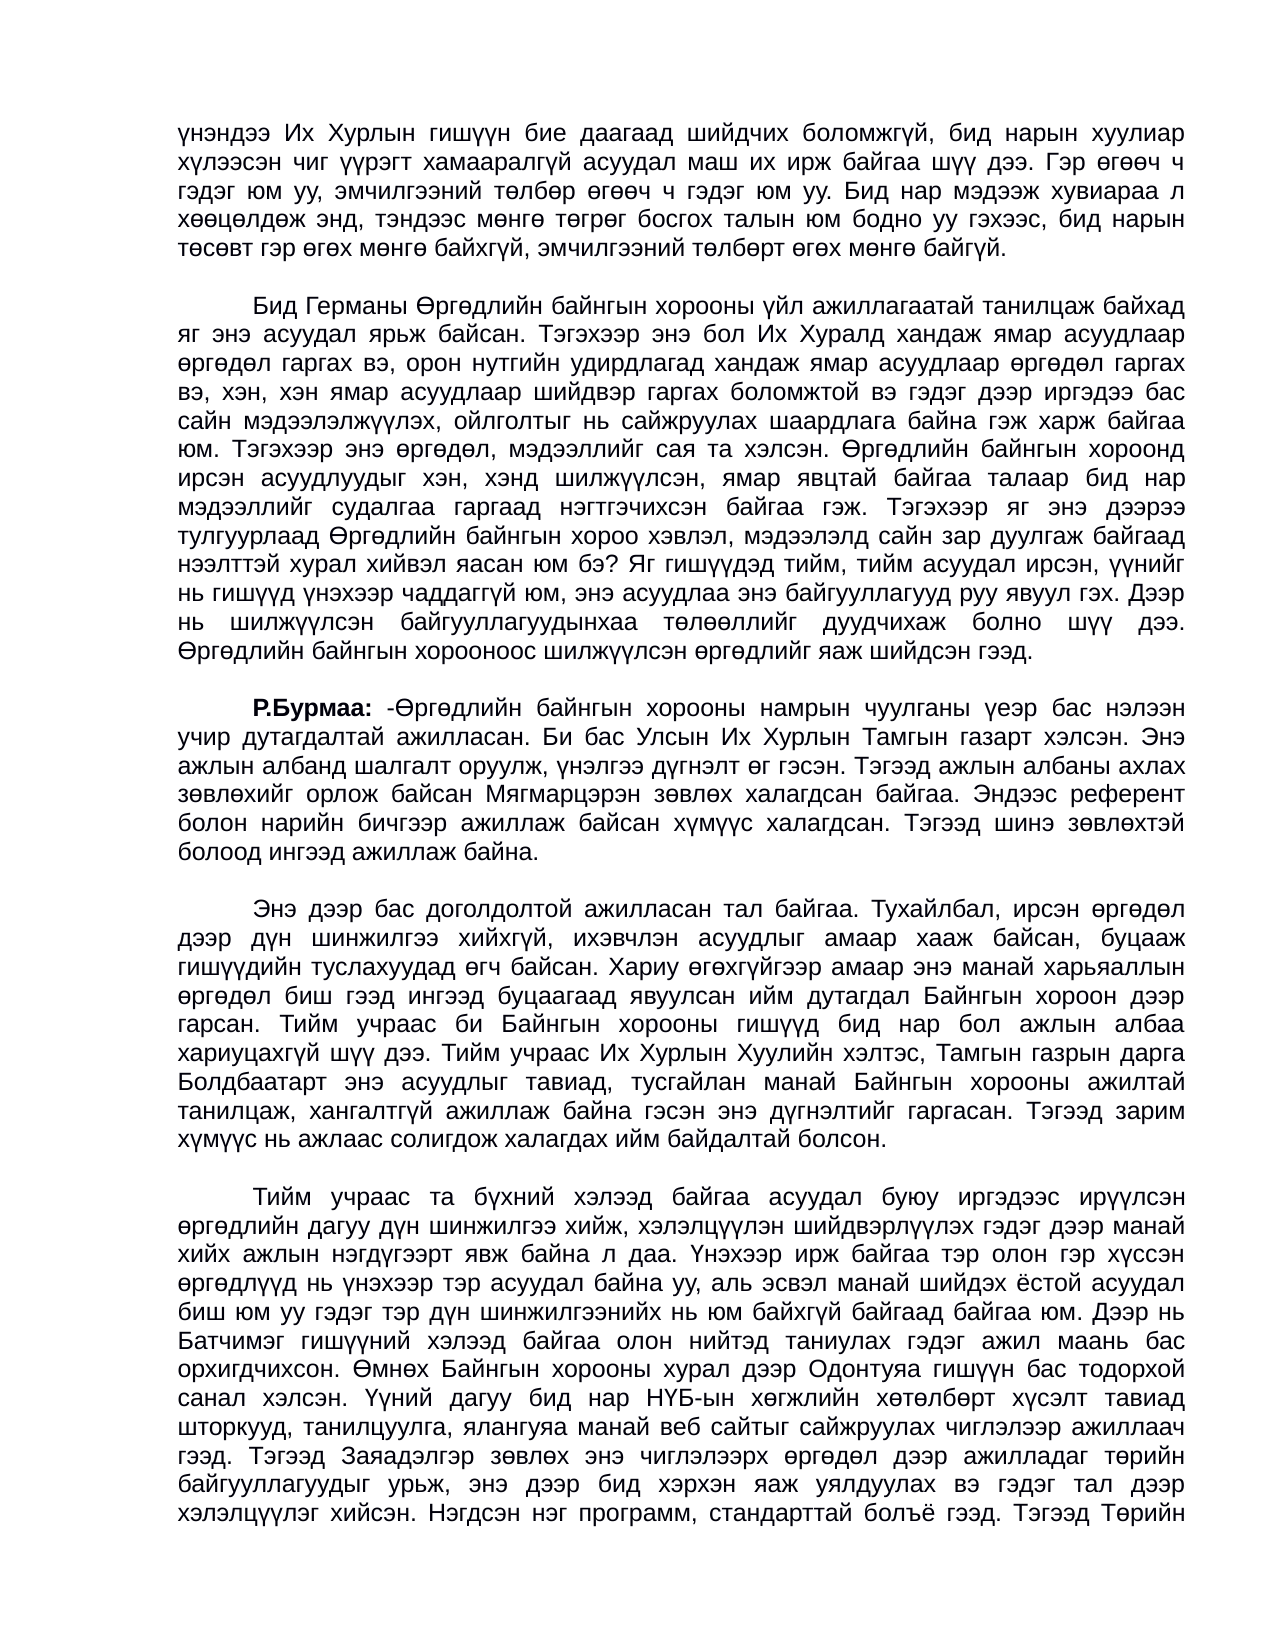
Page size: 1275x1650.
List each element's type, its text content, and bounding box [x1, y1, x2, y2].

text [177, 118, 1186, 262]
text Бид Германы Өргөдлийн байнгын хорооны үйл ажиллагаатай танилцаж байхад яг энэ асуудал ярьж байсан. Тэгэхээр энэ бол Их Хуралд хандаж ямар асуудлаар өргөдөл гаргах вэ, орон нутгийн удирдлагад хандаж ямар асуудлаар өргөдөл гаргах вэ, хэн, хэн ямар асуудлаар шийдвэр гаргах боломжтой вэ гэдэг дээр иргэдээ бас сайн мэдээлэлжүүлэх, ойлголтыг нь сайжруулах шаардлага байна гэж харж байгаа юм. Тэгэхээр энэ өргөдөл, мэдээллийг сая та хэлсэн. Өргөдлийн байнгын хороонд ирсэн асуудлуудыг хэн, хэнд шилжүүлсэн, ямар явцтай байгаа талаар бид нар мэдээллийг судалгаа гаргаад нэгтгэчихсэн байгаа гэж. Тэгэхээр яг энэ дээрээ тулгуурлаад Өргөдлийн байнгын хороо хэвлэл, мэдээлэлд сайн зар дуулгаж байгаад нээлттэй хурал хийвэл яасан юм бэ? Яг гишүүдэд тийм, тийм асуудал ирсэн, үүнийг нь гишүүд үнэхээр чаддаггүй юм, энэ асуудлаа энэ байгууллагууд руу явуул гэх. Дээр нь шилжүүлсэн байгууллагуудынхаа төлөөллийг дуудчихаж болно шүү дээ. Өргөдлийн байнгын хорооноос шилжүүлсэн өргөдлийг яаж шийдсэн гээд. [177, 291, 1186, 664]
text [177, 1182, 1186, 1527]
text Энэ дээр бас доголдолтой ажилласан тал байгаа. Тухайлбал, ирсэн өргөдөл дээр дүн шинжилгээ хийхгүй, ихэвчлэн асуудлыг амаар хааж байсан, буцааж гишүүдийн туслахуудад өгч байсан. Хариу өгөхгүйгээр амаар энэ манай харьяаллын өргөдөл биш гээд ингээд буцаагаад явуулсан ийм дутагдал Байнгын хороон дээр гарсан. Тийм учраас би Байнгын хорооны гишүүд бид нар бол ажлын албаа хариуцахгүй шүү дээ. Тийм учраас Их Хурлын Хуулийн хэлтэс, Тамгын газрын дарга Болдбаатарт энэ асуудлыг тавиад, тусгайлан манай Байнгын хорооны ажилтай танилцаж, хангалтгүй ажиллаж байна гэсэн энэ дүгнэлтийг гаргасан. Тэгээд зарим хүмүүс нь ажлаас солигдож халагдах ийм байдалтай болсон. [177, 894, 1186, 1153]
text Р.Бурмаа: -Өргөдлийн байнгын хорооны намрын чуулганы үеэр бас нэлээн учир дутагдалтай ажилласан. Би бас Улсын Их Хурлын Тамгын газарт хэлсэн. Энэ ажлын албанд шалгалт оруулж, үнэлгээ дүгнэлт өг гэсэн. Тэгээд ажлын албаны ахлах зөвлөхийг орлож байсан Мягмарцэрэн зөвлөх халагдсан байгаа. Эндээс референт болон нарийн бичгээр ажиллаж байсан хүмүүс халагдсан. Тэгээд шинэ зөвлөхтэй болоод ингээд ажиллаж байна. [177, 693, 1186, 866]
